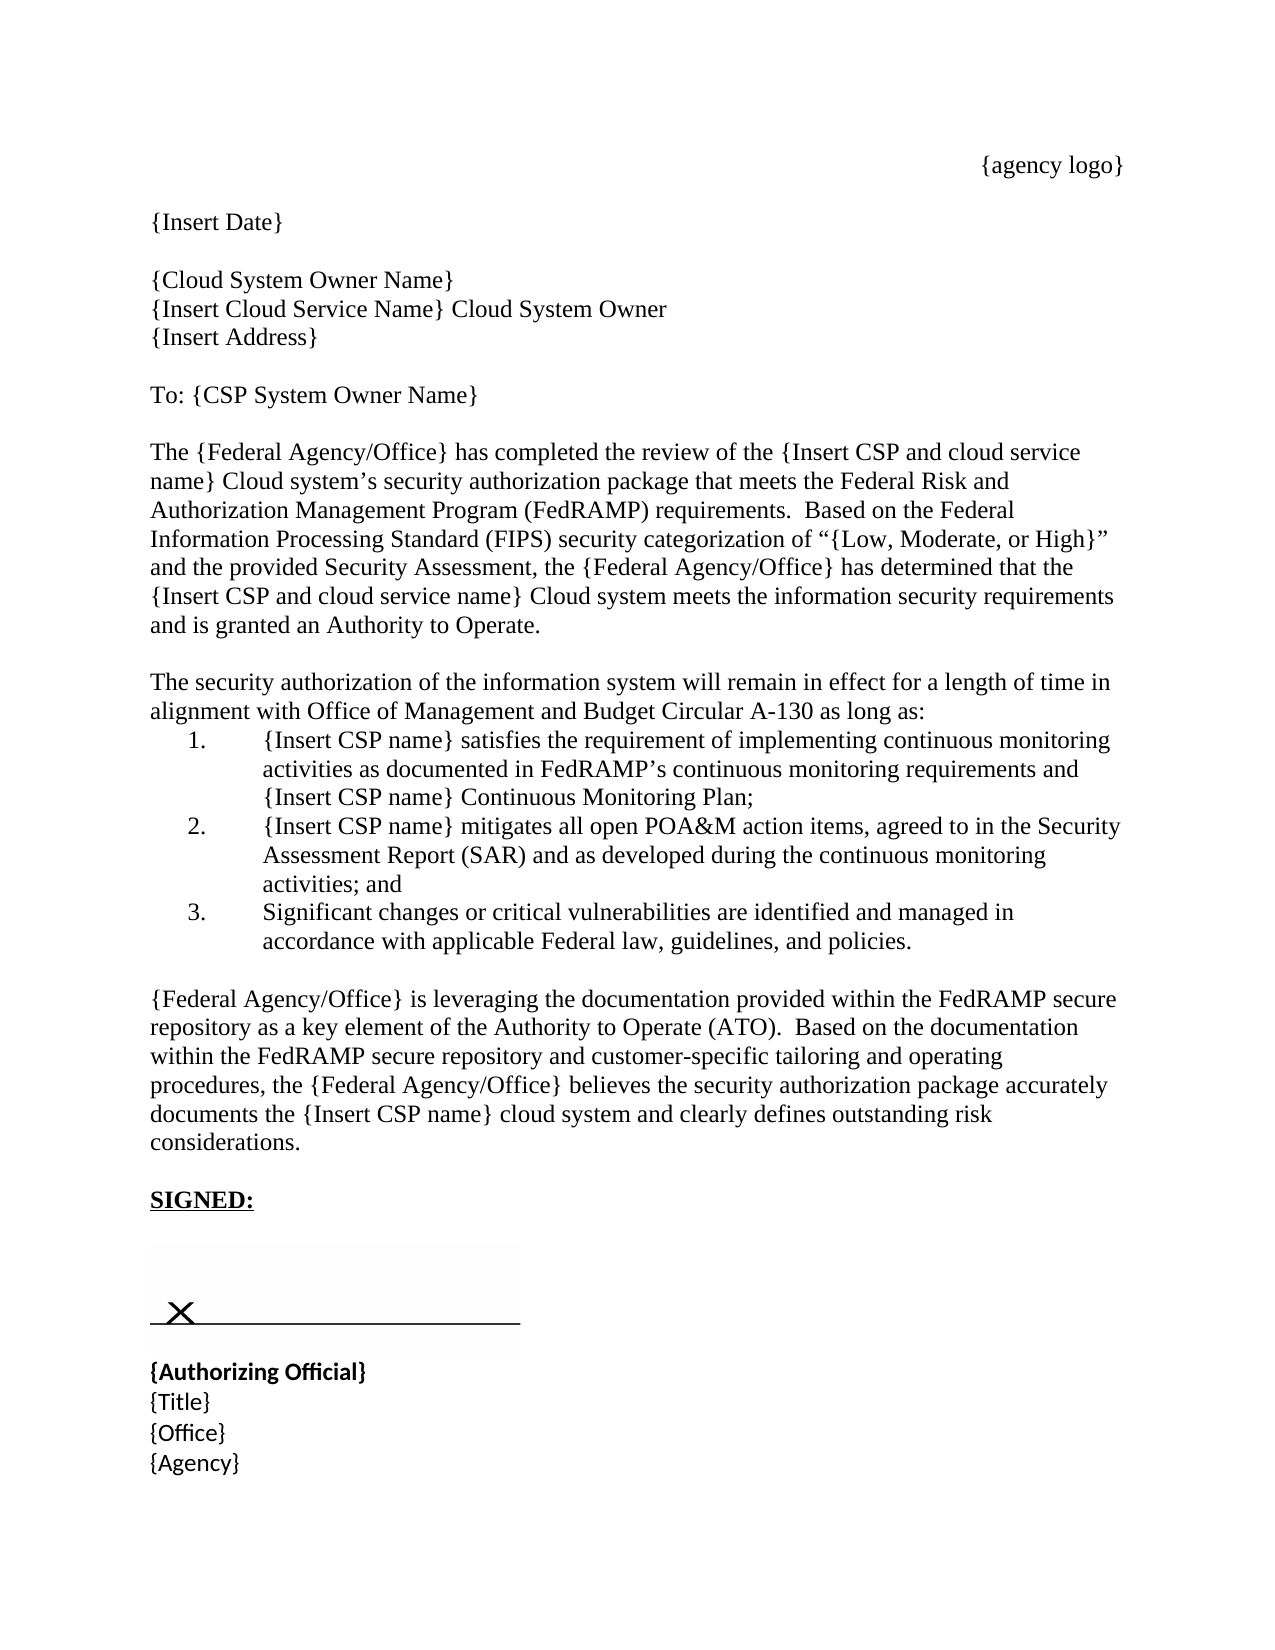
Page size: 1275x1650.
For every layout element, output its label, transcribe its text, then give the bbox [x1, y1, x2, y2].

text {Insert Date} [150, 207, 1125, 236]
text {Federal Agency/Office} is leveraging the documentation provided within the FedRAMP secure repository as a key element of the Authority to Operate (ATO). Based on the documentation within the FedRAMP secure repository and customer-specific tailoring and operating procedures, the {Federal Agency/Office} believes the security authorization package accurately documents the {Insert CSP name} cloud system and clearly defines outstanding risk considerations. [150, 984, 1125, 1156]
list {Insert CSP name} satisfies the requirement of implementing continuous monitoring activities as documented in FedRAMP’s continuous monitoring requirements and {Insert CSP name} Continuous Monitoring Plan; [187, 725, 1125, 811]
text {Insert Address} [150, 322, 1125, 351]
text {Authorizing Official} [150, 1356, 1125, 1386]
text {Agency} [150, 1447, 1125, 1478]
text SIGNED: [150, 1185, 1125, 1214]
text The security authorization of the information system will remain in effect for a length of time in alignment with Office of Management and Budget Circular A-130 as long as: [150, 667, 1125, 725]
list Significant changes or critical vulnerabilities are identified and managed in accordance with applicable Federal law, guidelines, and policies. [187, 897, 1125, 955]
text {Cloud System Owner Name} [150, 265, 1125, 294]
text {Office} [150, 1417, 1125, 1447]
text The {Federal Agency/Office} has completed the review of the {Insert CSP and cloud service name} Cloud system’s security authorization package that meets the Federal Risk and Authorization Management Program (FedRAMP) requirements. Based on the Federal Information Processing Standard (FIPS) security categorization of “{Low, Moderate, or High}” and the provided Security Assessment, the {Federal Agency/Office} has determined that the {Insert CSP and cloud service name} Cloud system meets the information security requirements and is granted an Authority to Operate. [150, 437, 1125, 639]
picture [150, 1242, 521, 1356]
text {Insert Cloud Service Name} Cloud System Owner [150, 294, 1125, 322]
list {Insert CSP name} mitigates all open POA&M action items, agreed to in the Security Assessment Report (SAR) and as developed during the continuous monitoring activities; and [187, 811, 1125, 897]
text To: {CSP System Owner Name} [150, 380, 1125, 409]
text {Title} [150, 1386, 1125, 1417]
text {agency logo} [150, 150, 1125, 179]
